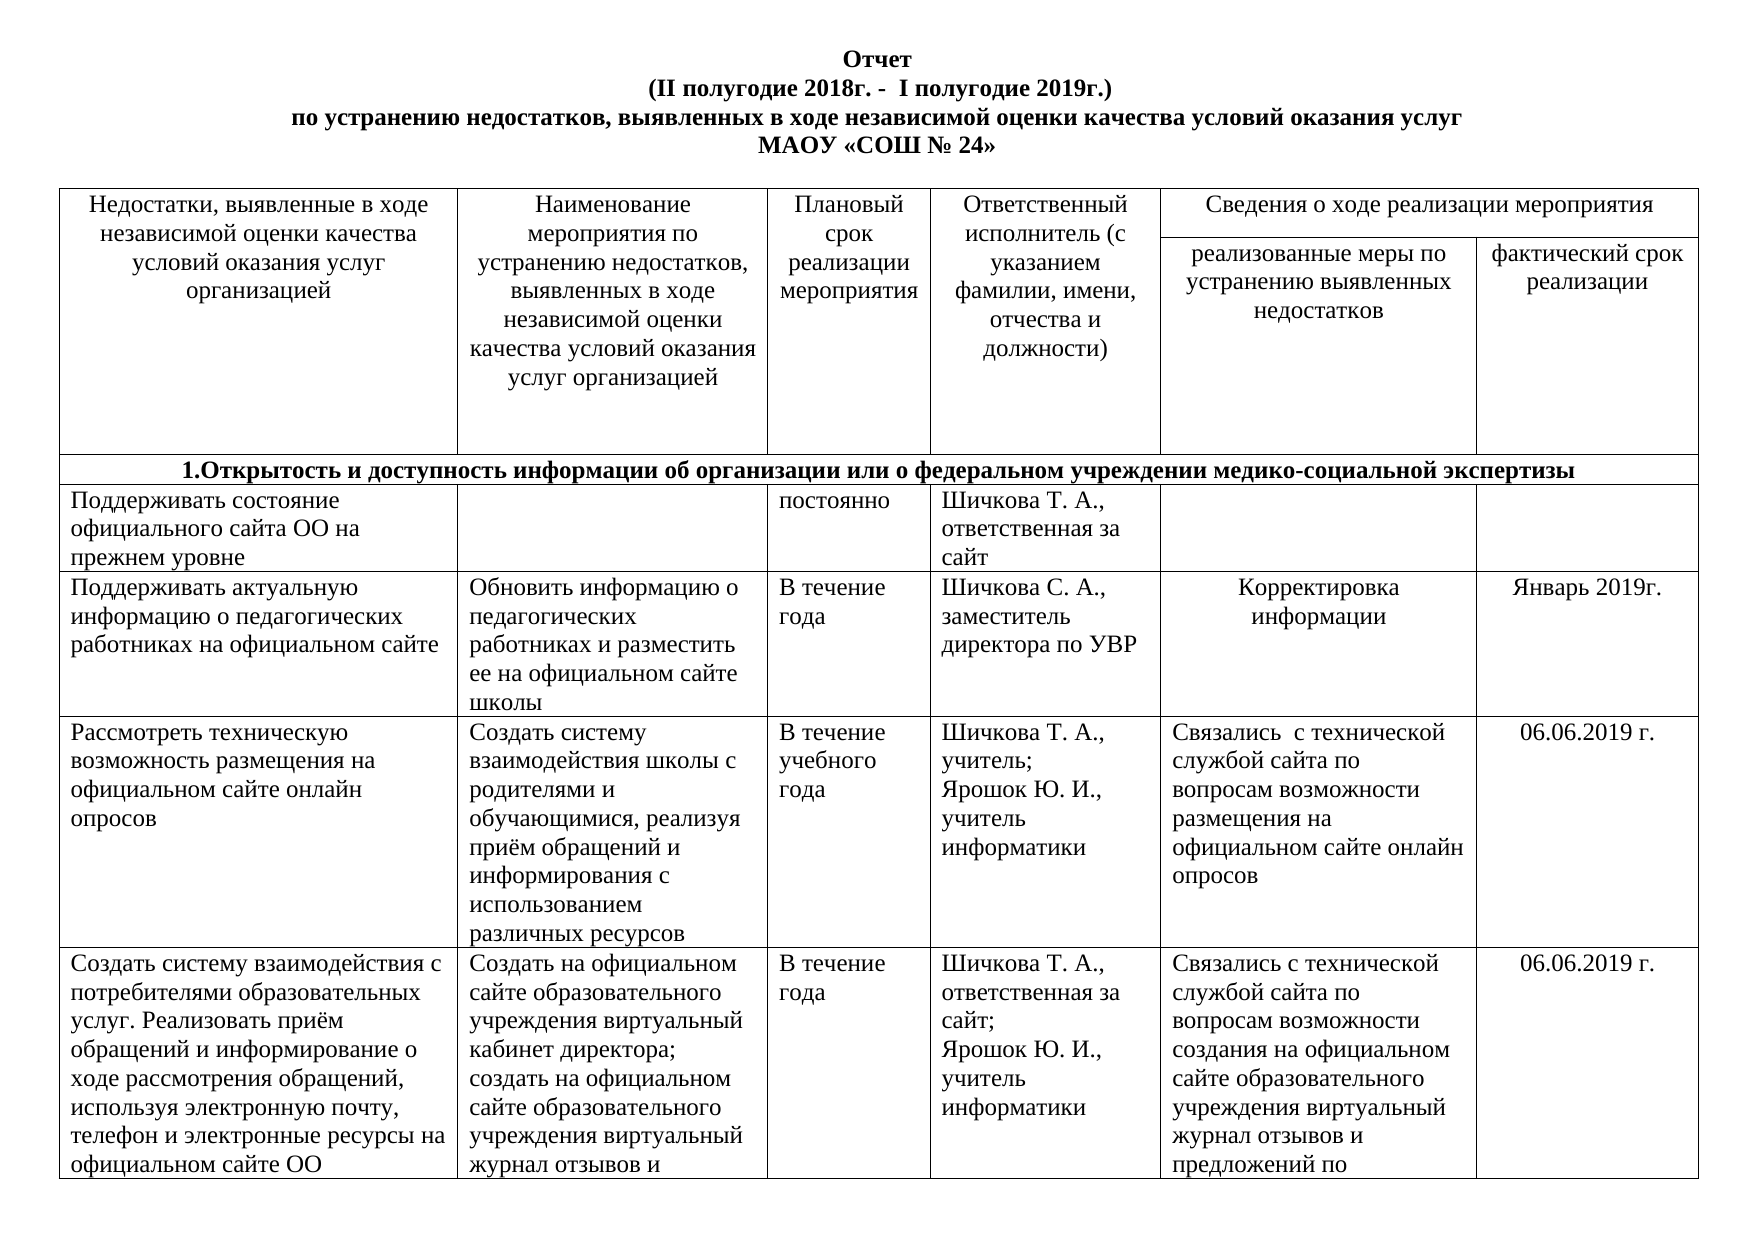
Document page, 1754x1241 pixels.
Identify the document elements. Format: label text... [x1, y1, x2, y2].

table_cell [1477, 485, 1698, 571]
table_cell 06.06.2019 г. [1477, 717, 1698, 947]
table_cell Поддерживать состояние официального сайта ОО на прежнем уровне [60, 485, 457, 571]
text (II полугодие 2018г. - I полугодие 2019г.) [118, 73, 1636, 102]
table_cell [458, 948, 767, 1178]
table_cell фактический срок реализации [1477, 238, 1698, 454]
text МАОУ «СОШ № 24» [118, 131, 1636, 159]
table_cell [458, 485, 767, 571]
table_header Недостатки, выявленные в ходе независимой оценки качества условий оказания услуг организацией [60, 189, 457, 454]
table_cell В течение года [768, 948, 930, 1178]
table_header Плановый срок реализации мероприятия [768, 189, 930, 454]
table_cell 06.06.2019 г. [1477, 948, 1698, 1178]
text Отчет [118, 44, 1636, 73]
text по устранению недостатков, выявленных в ходе независимой оценки качества условий оказания услуг [118, 102, 1636, 131]
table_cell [931, 948, 1160, 1178]
table_cell Связались с технической службой сайта по вопросам возможности размещения на официальном сайте онлайн опросов [1161, 717, 1476, 947]
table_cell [1161, 948, 1476, 1178]
table_cell Январь 2019г. [1477, 572, 1698, 716]
table_header Сведения о ходе реализации мероприятия [1161, 189, 1698, 237]
table_cell Шичкова Т. А., ответственная за сайт [931, 485, 1160, 571]
table_cell [1161, 485, 1476, 571]
table_cell Создать систему взаимодействия школы с родителями и обучающимися, реализуя приём обращений и информирования с использованием различных ресурсов [458, 717, 767, 947]
table_cell реализованные меры по устранению выявленных недостатков [1161, 238, 1476, 454]
table_cell В течение года [768, 572, 930, 716]
table_cell Корректировка информации [1161, 572, 1476, 716]
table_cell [60, 948, 457, 1178]
table_cell Шичкова Т. А., учитель; Ярошок Ю. И., учитель информатики [931, 717, 1160, 947]
table_cell Поддерживать актуальную информацию о педагогических работниках на официальном сайте [60, 572, 457, 716]
table_cell Рассмотреть техническую возможность размещения на официальном сайте онлайн опросов [60, 717, 457, 947]
table_cell 1.Открытость и доступность информации об организации или о федеральном учреждении медико-социальной экспертизы [60, 455, 1698, 484]
table_cell Обновить информацию о педагогических работниках и разместить ее на официальном сайте школы [458, 572, 767, 716]
table_cell В течение учебного года [768, 717, 930, 947]
table_cell Шичкова С. А., заместитель директора по УВР [931, 572, 1160, 716]
table_cell постоянно [768, 485, 930, 571]
table_header Ответственный исполнитель (с указанием фамилии, имени, отчества и должности) [931, 189, 1160, 454]
table_header Наименование мероприятия по устранению недостатков, выявленных в ходе независимой оценки качества условий оказания услуг организацией [458, 189, 767, 454]
